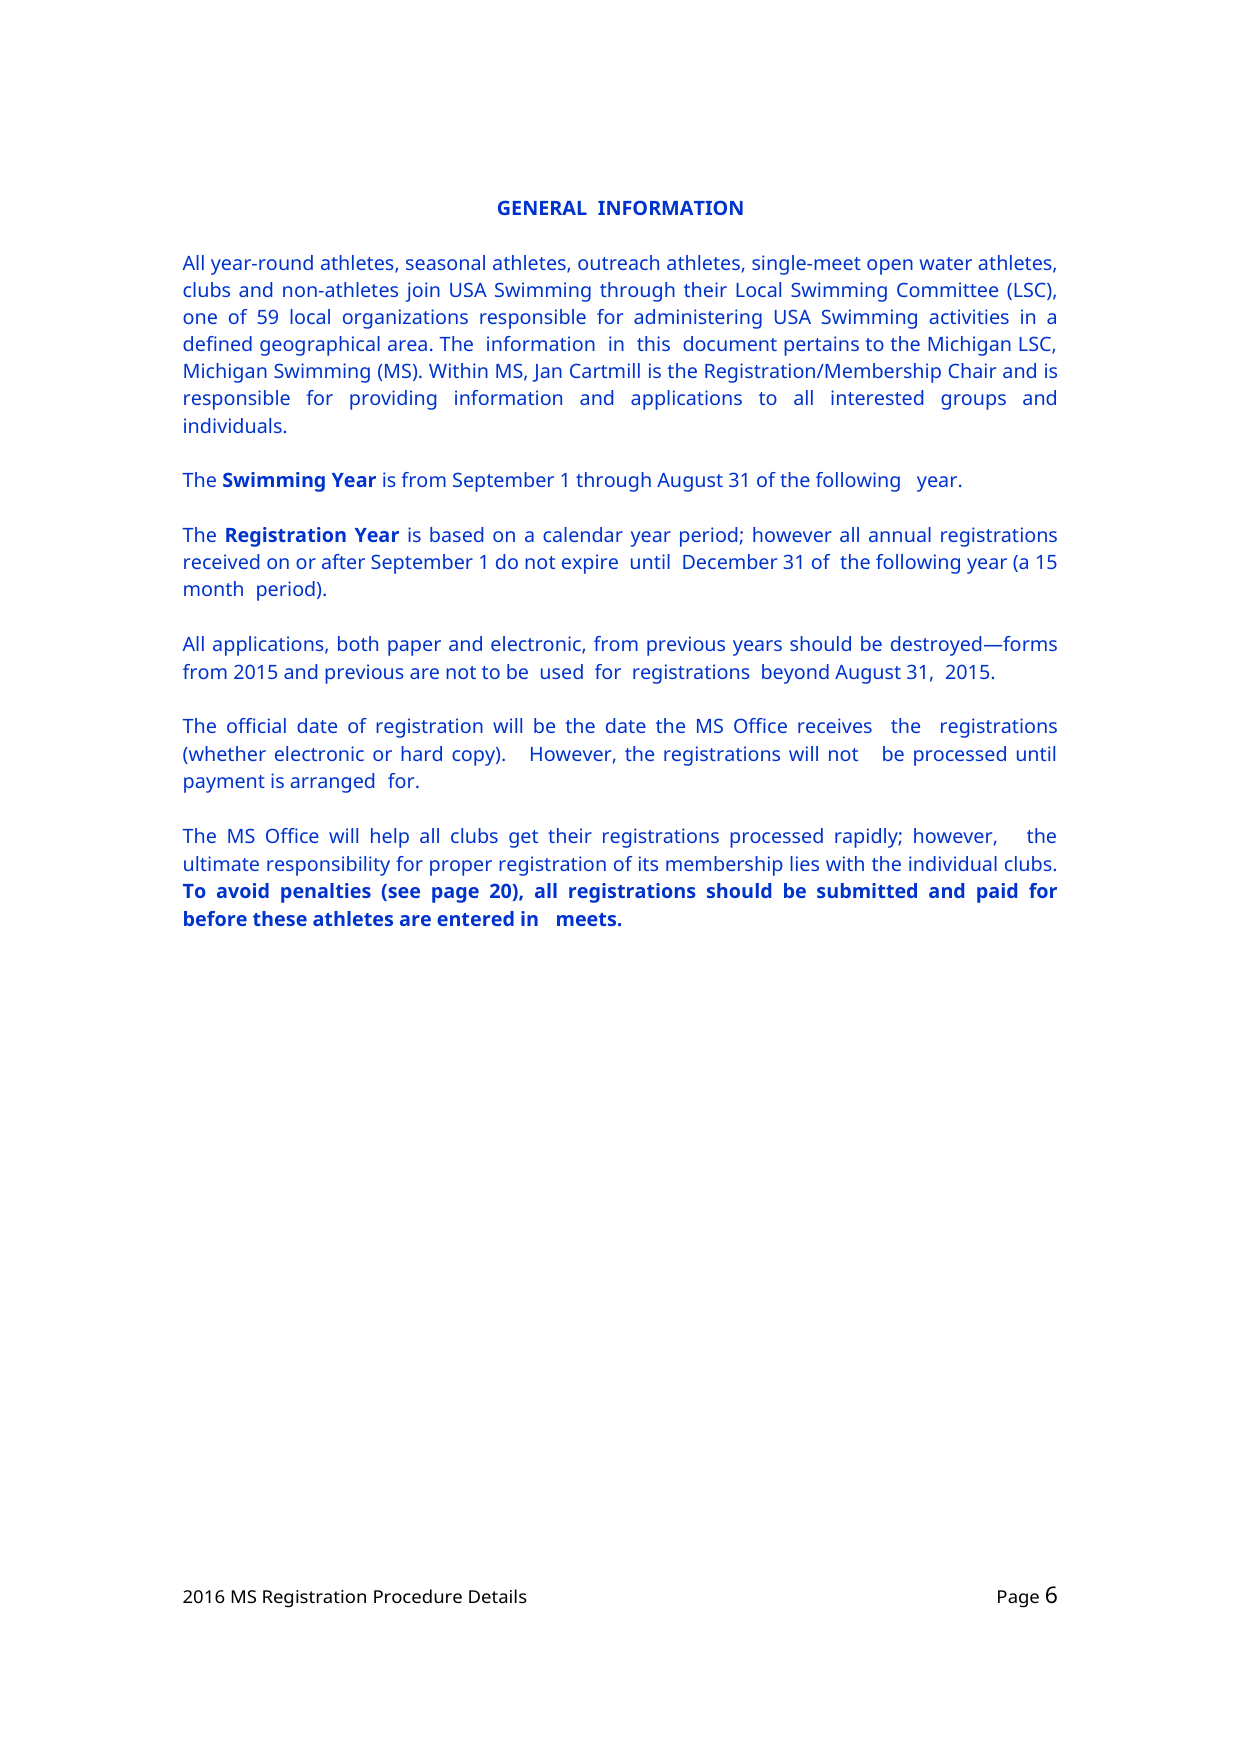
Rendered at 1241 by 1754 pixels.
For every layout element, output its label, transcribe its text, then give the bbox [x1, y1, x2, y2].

text The official date of registration will be the date the MS Office receives the registrations (whether electronic or hard copy). However, the registrations will not be processed until payment is arranged for. [182, 712, 1058, 795]
subtitle GENERAL INFORMATION [172, 194, 1069, 221]
text All applications, both paper and electronic, from previous years should be destroyed—forms from 2015 and previous are not to be used for registrations beyond August 31, 2015. [182, 630, 1058, 685]
text The Swimming Year is from September 1 through August 31 of the following year. [182, 466, 1069, 493]
text The Registration Year is based on a calendar year period; however all annual registrations received on or after September 1 do not expire until December 31 of the following year (a 15 month period). [182, 521, 1059, 603]
text All year-round athletes, seasonal athletes, outreach athletes, single-meet open water athletes, clubs and non-athletes join USA Swimming through their Local Swimming Committee (LSC), one of 59 local organizations responsible for administering USA Swimming activities in a defined geographical area. The information in this document pertains to the Michigan LSC, Michigan Swimming (MS). Within MS, Jan Cartmill is the Registration/Membership Chair and is responsible for providing information and applications to all interested groups and individuals. [182, 249, 1059, 439]
text The MS Office will help all clubs get their registrations processed rapidly; however, the ultimate responsibility for proper registration of its membership lies with the individual clubs. To avoid penalties (see page 20), all registrations should be submitted and paid for before these athletes are entered in meets. [182, 822, 1059, 932]
